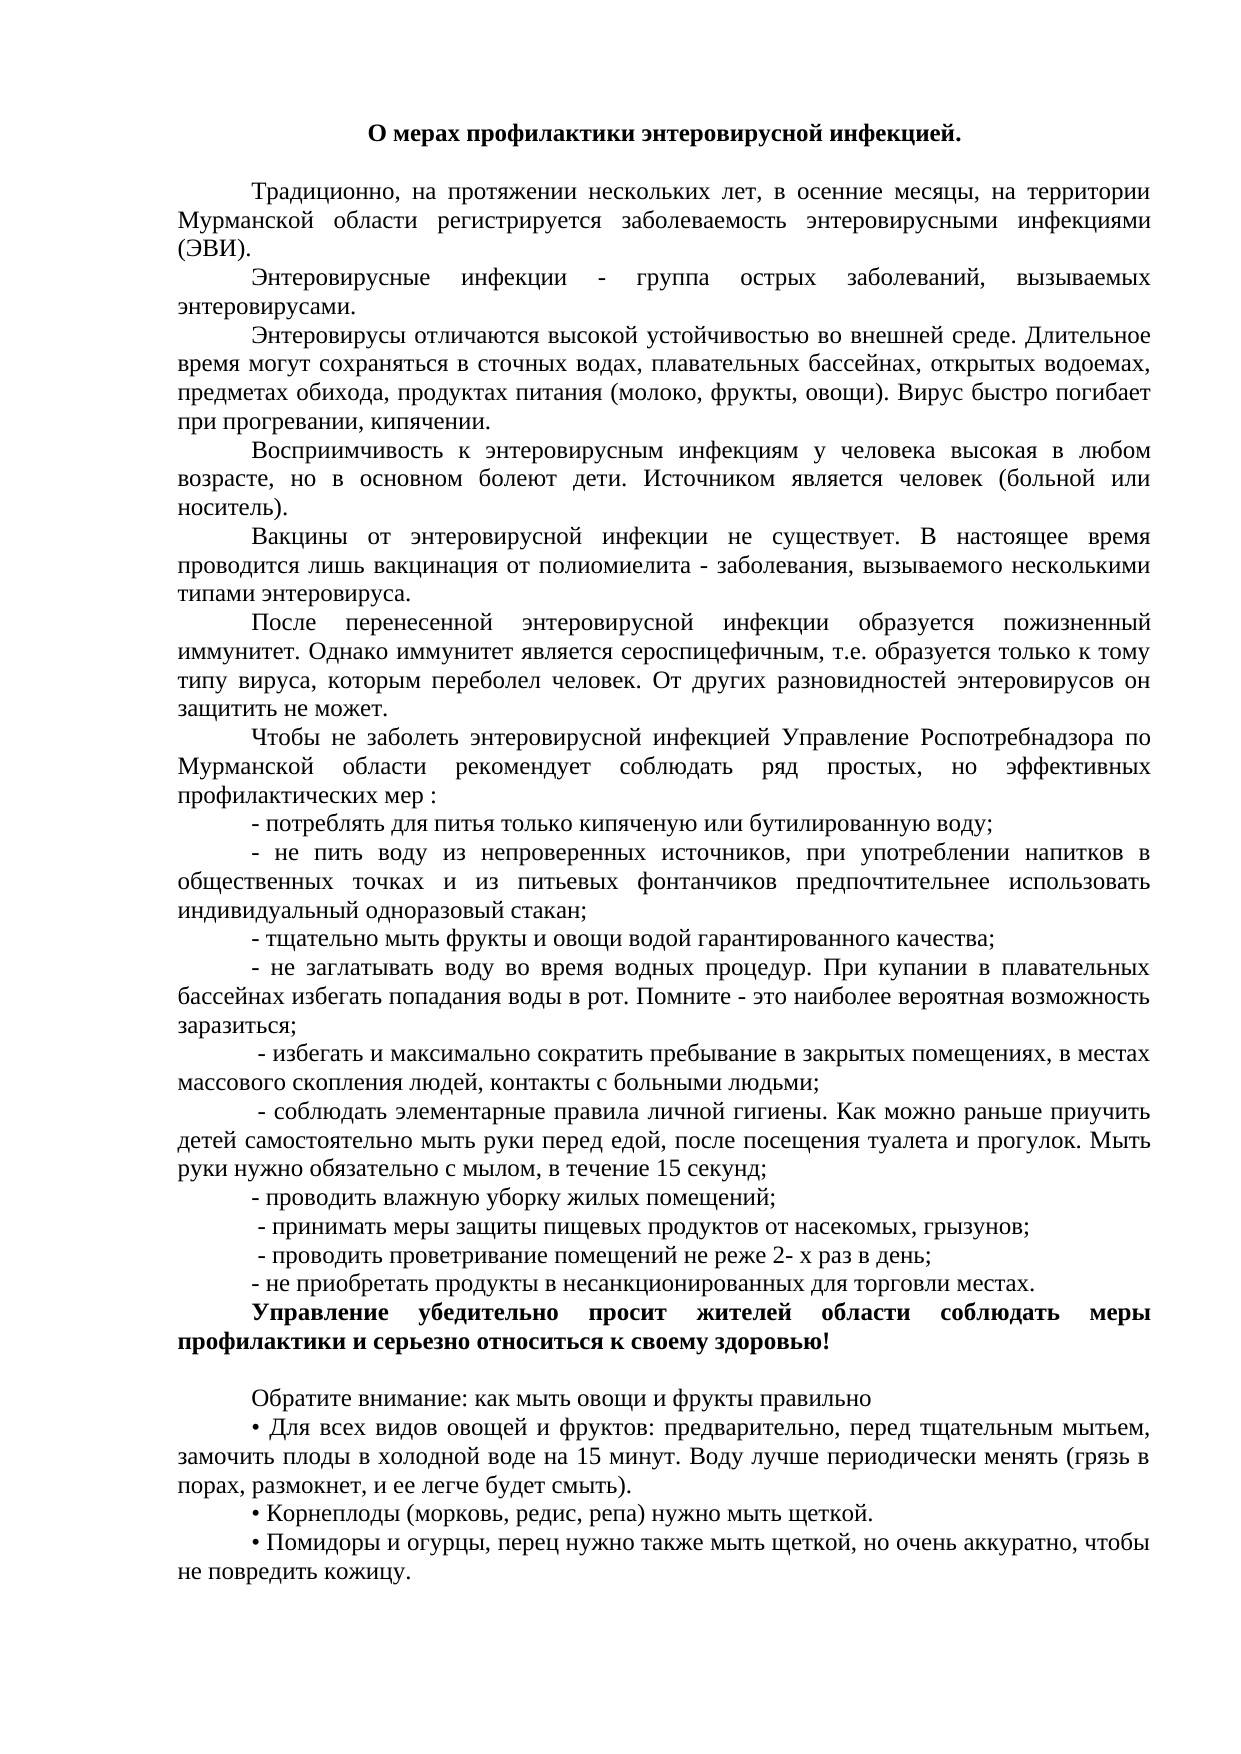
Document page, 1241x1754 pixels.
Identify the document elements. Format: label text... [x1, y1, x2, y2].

text Восприимчивость к энтеровирусным инфекциям у человека высокая в любом возрасте, но в основном болеют дети. Источником является человек (больной или носитель). [177, 435, 1152, 521]
text - избегать и максимально сократить пребывание в закрытых помещениях, в местах массового скопления людей, контакты с больными людьми; [177, 1038, 1152, 1096]
text • Помидоры и огурцы, перец нужно также мыть щеткой, но очень аккуратно, чтобы не повредить кожицу. [177, 1527, 1152, 1585]
text - соблюдать элементарные правила личной гигиены. Как можно раньше приучить детей самостоятельно мыть руки перед едой, после посещения туалета и прогулок. Мыть руки нужно обязательно с мылом, в течение 15 секунд; [177, 1096, 1152, 1182]
text - потреблять для питья только кипяченую или бутилированную воду; [177, 808, 1152, 837]
text После перенесенной энтеровирусной инфекции образуется пожизненный иммунитет. Однако иммунитет является сероспицефичным, т.е. образуется только к тому типу вируса, которым переболел человек. От других разновидностей энтеровирусов он защитить не может. [177, 607, 1152, 722]
text - не приобретать продукты в несанкционированных для торговли местах. [177, 1268, 1152, 1297]
text - принимать меры защиты пищевых продуктов от насекомых, грызунов; [177, 1211, 1152, 1240]
text - не пить воду из непроверенных источников, при употреблении напитков в общественных точках и из питьевых фонтанчиков предпочтительнее использовать индивидуальный одноразовый стакан; [177, 837, 1152, 923]
text Вакцины от энтеровирусной инфекции не существует. В настоящее время проводится лишь вакцинация от полиомиелита - заболевания, вызываемого несколькими типами энтеровируса. [177, 521, 1152, 607]
text Обратите внимание: как мыть овощи и фрукты правильно [177, 1383, 1152, 1412]
text - проводить проветривание помещений не реже 2- х раз в день; [177, 1240, 1152, 1268]
text Традиционно, на протяжении нескольких лет, в осенние месяцы, на территории Мурманской области регистрируется заболеваемость энтеровирусными инфекциями (ЭВИ). [177, 176, 1152, 262]
text • Для всех видов овощей и фруктов: предварительно, перед тщательным мытьем, замочить плоды в холодной воде на 15 минут. Воду лучше периодически менять (грязь в порах, размокнет, и ее легче будет смыть). [177, 1412, 1152, 1498]
text Управление убедительно просит жителей области соблюдать меры профилактики и серьезно относиться к своему здоровью! [177, 1297, 1152, 1355]
text Энтеровирусные инфекции - группа острых заболеваний, вызываемых энтеровирусами. [177, 262, 1152, 320]
text - проводить влажную уборку жилых помещений; [177, 1182, 1152, 1211]
text - тщательно мыть фрукты и овощи водой гарантированного качества; [177, 923, 1152, 952]
text • Корнеплоды (морковь, редис, репа) нужно мыть щеткой. [177, 1498, 1152, 1527]
text Энтеровирусы отличаются высокой устойчивостью во внешней среде. Длительное время могут сохраняться в сточных водах, плавательных бассейнах, открытых водоемах, предметах обихода, продуктах питания (молоко, фрукты, овощи). Вирус быстро погибает при прогревании, кипячении. [177, 320, 1152, 435]
text Чтобы не заболеть энтеровирусной инфекцией Управление Роспотребнадзора по Мурманской области рекомендует соблюдать ряд простых, но эффективных профилактических мер : [177, 722, 1152, 808]
text - не заглатывать воду во время водных процедур. При купании в плавательных бассейнах избегать попадания воды в рот. Помните - это наиболее вероятная возможность заразиться; [177, 952, 1152, 1038]
text О мерах профилактики энтеровирусной инфекцией. [177, 118, 1152, 147]
